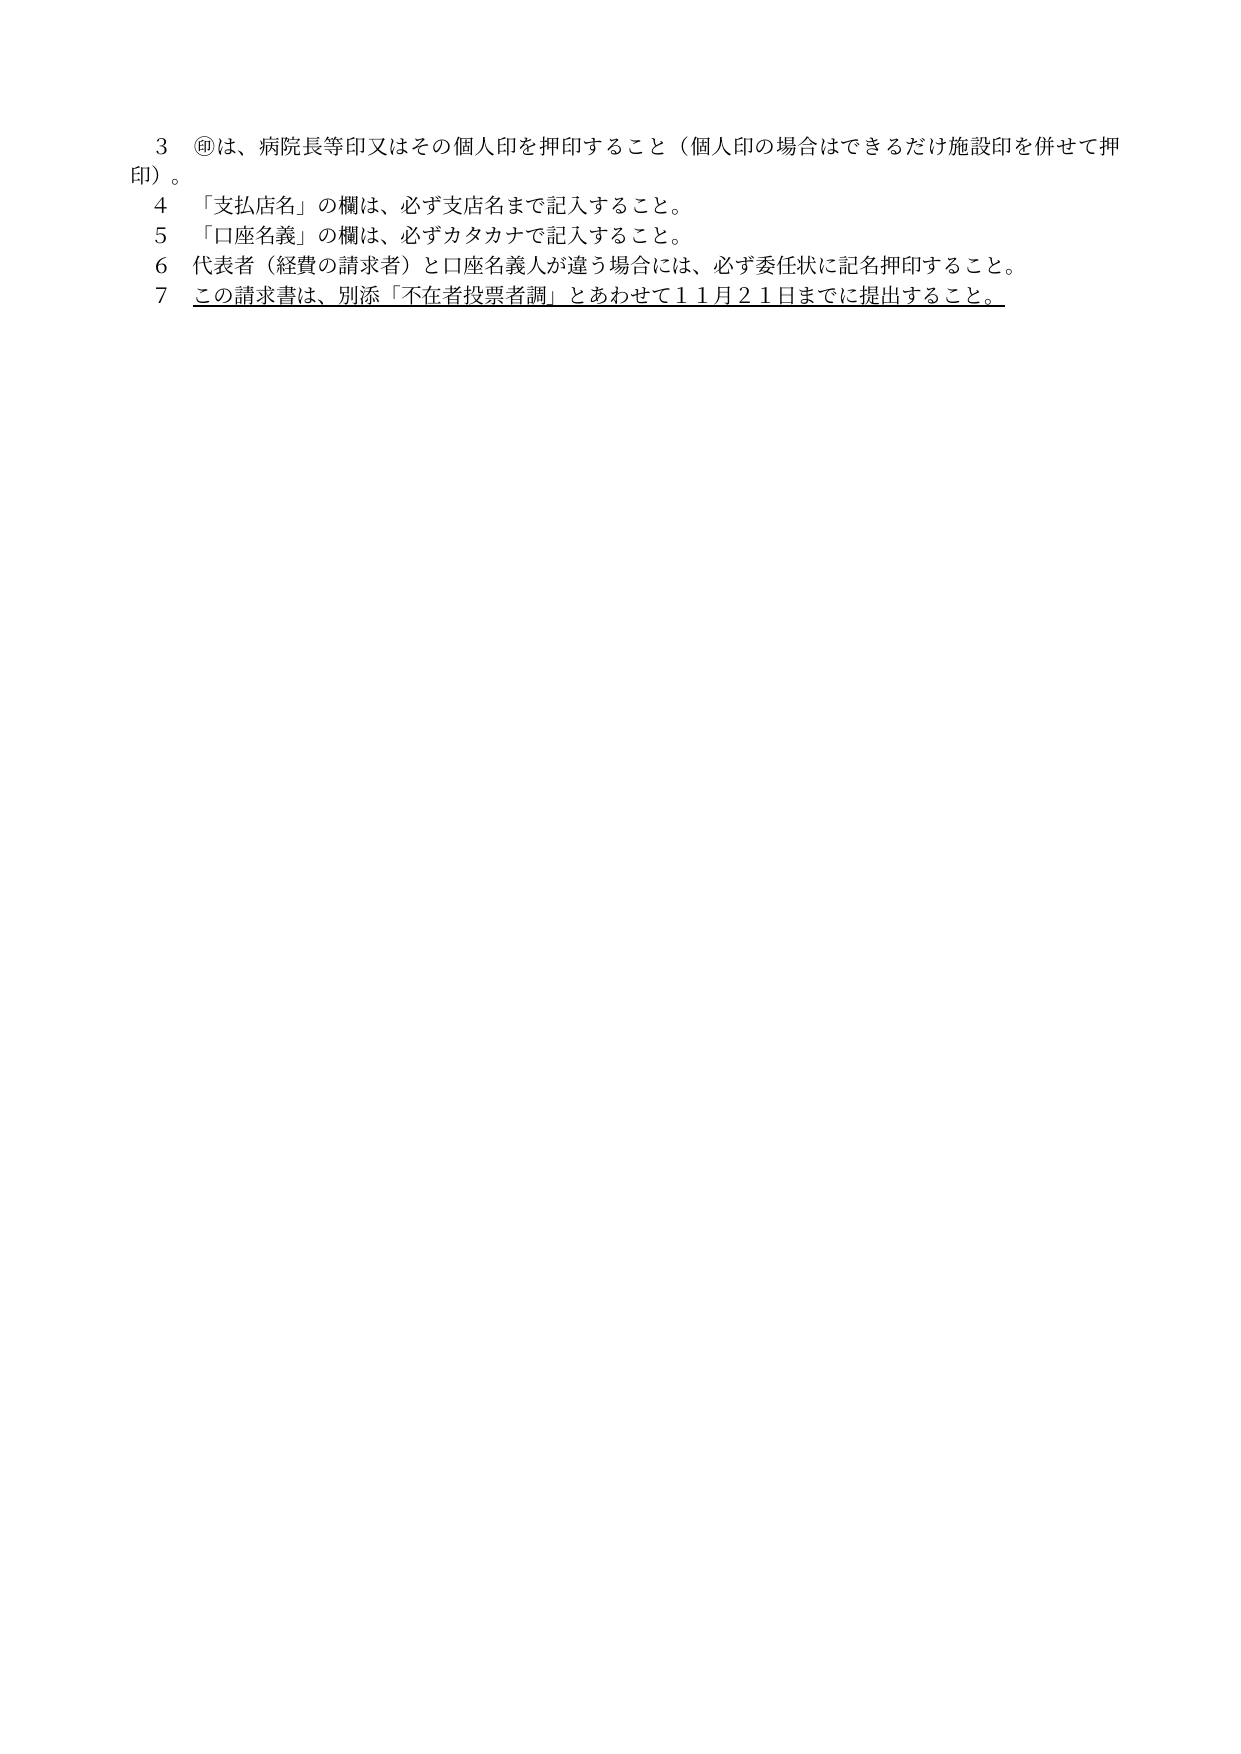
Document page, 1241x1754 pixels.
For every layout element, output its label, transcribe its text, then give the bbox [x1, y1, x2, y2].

text ４ 「支払店名」の欄は、必ず支店名まで記入すること。 [130, 190, 1122, 220]
text ７ この請求書は、別添「不在者投票者調」とあわせて１１月２１日までに提出すること。 [130, 279, 1122, 309]
text ５ 「口座名義」の欄は、必ずカタカナで記入すること。 [130, 220, 1122, 250]
text ３ ㊞は、病院長等印又はその個人印を押印すること（個人印の場合はできるだけ施設印を併せて押印）。 [130, 130, 1122, 190]
text ６ 代表者（経費の請求者）と口座名義人が違う場合には、必ず委任状に記名押印すること。 [130, 250, 1122, 279]
